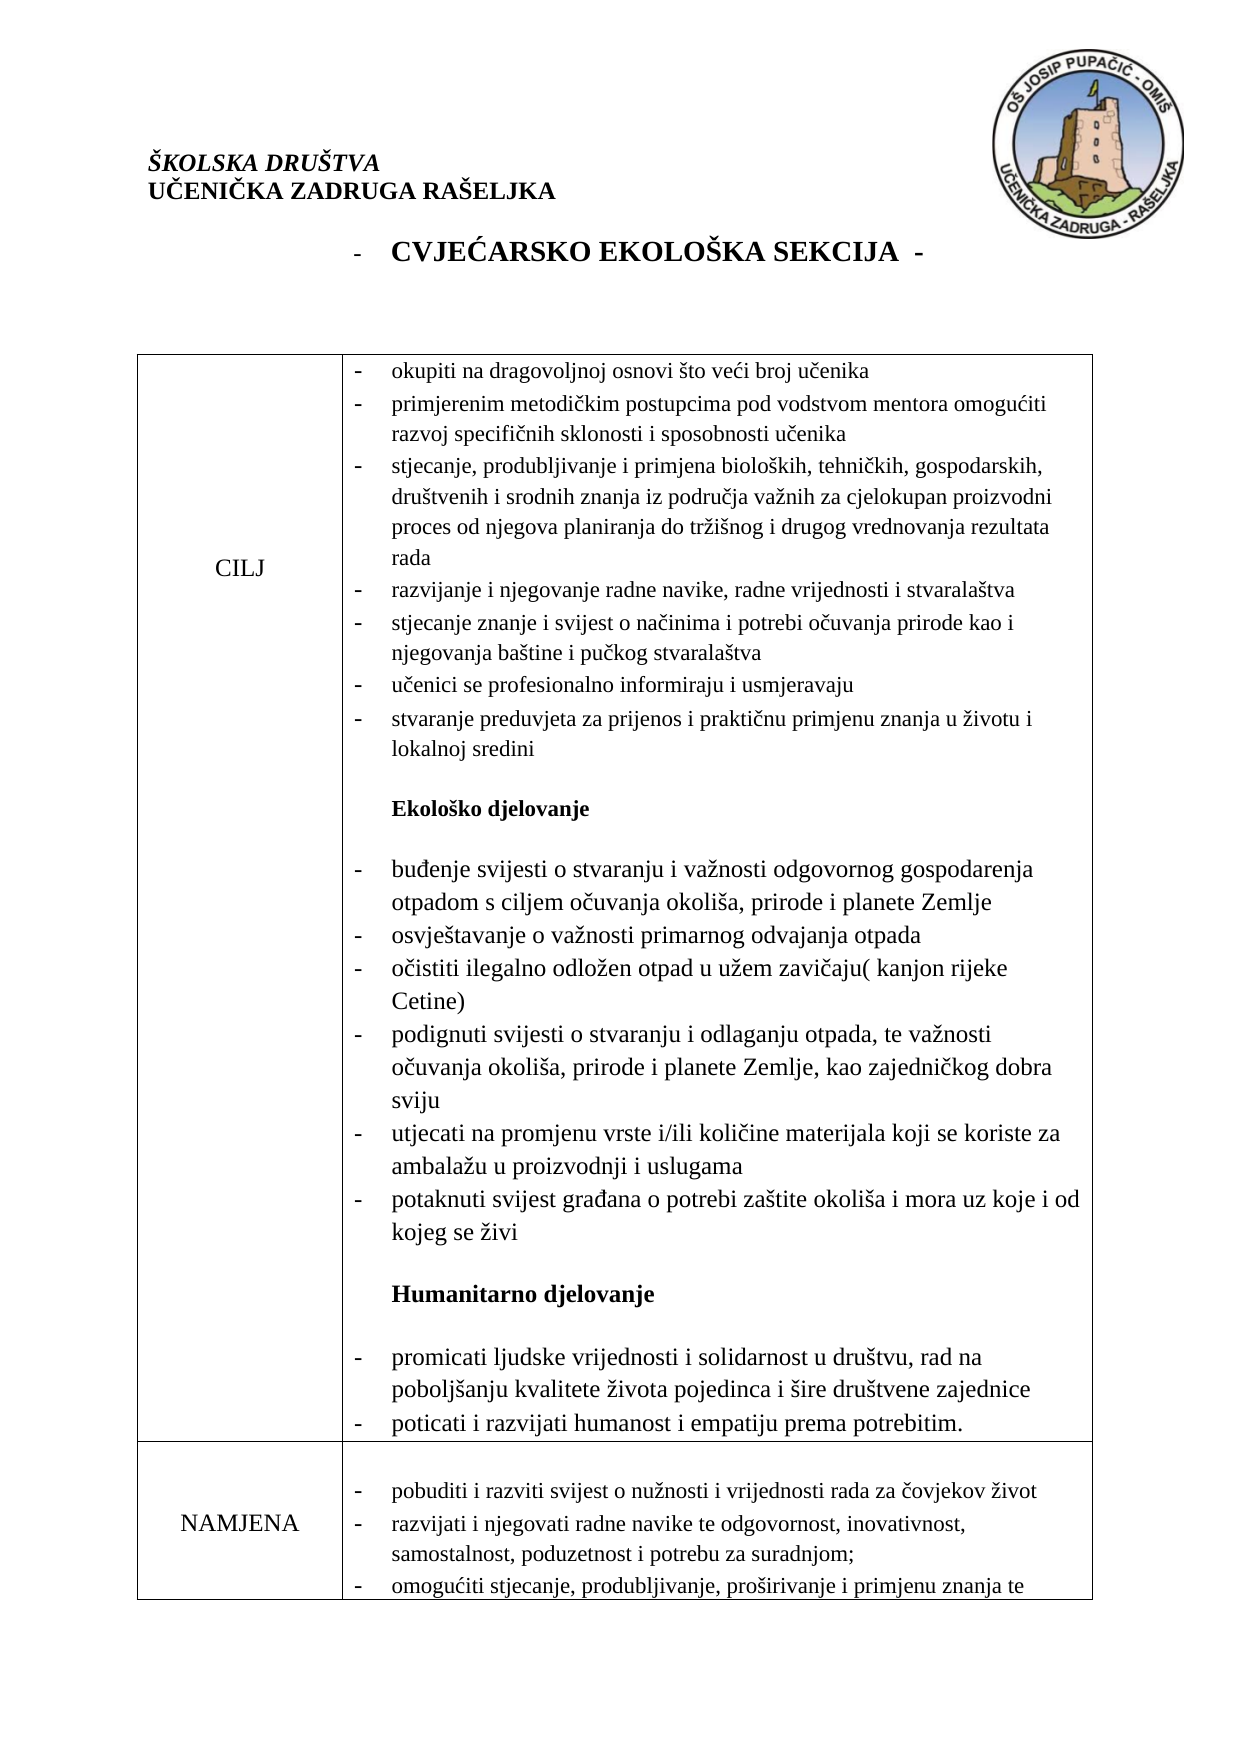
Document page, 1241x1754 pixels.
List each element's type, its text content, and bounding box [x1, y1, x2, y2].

text ŠKOLSKA DRUŠTVA [148, 148, 1093, 176]
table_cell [343, 1442, 1092, 1599]
text UČENIČKA ZADRUGA RAŠELJKA [148, 176, 1093, 205]
picture [992, 49, 1184, 239]
list CVJEĆARSKO EKOLOŠKA SEKCIJA - [184, 234, 1093, 267]
table_header CILJ [138, 355, 342, 1441]
table_header okupiti na dragovoljnoj osnovi što veći broj učenika primjerenim metodičkim postupcima pod vodstvom mentora omogućiti razvoj specifičnih sklonosti i sposobnosti učenika stjecanje, produbljivanje i primjena bioloških, tehničkih, gospodarskih, društvenih i srodnih znanja iz područja važnih za cjelokupan proizvodni proces od njegova planiranja do tržišnog i drugog vrednovanja rezultata rada razvijanje i njegovanje radne navike, radne vrijednosti i stvaralaštva stjecanje znanje i svijest o načinima i potrebi očuvanja prirode kao i njegovanja baštine i pučkog stvaralaštva učenici se profesionalno informiraju i usmjeravaju stvaranje preduvjeta za prijenos i praktičnu primjenu znanja u životu i lokalnoj sredini Ekološko djelovanje buđenje svijesti o stvaranju i važnosti odgovornog gospodarenja otpadom s ciljem očuvanja okoliša, prirode i planete Zemlje osvještavanje o važnosti primarnog odvajanja otpada očistiti ilegalno odložen otpad u užem zavičaju( kanjon rijeke Cetine) podignuti svijesti o stvaranju i odlaganju otpada, te važnosti očuvanja okoliša, prirode i planete Zemlje, kao zajedničkog dobra sviju utjecati na promjenu vrste i/ili količine materijala koji se koriste za ambalažu u proizvodnji i uslugama potaknuti svijest građana o potrebi zaštite okoliša i mora uz koje i od kojeg se živi Humanitarno djelovanje promicati ljudske vrijednosti i solidarnost u društvu, rad na poboljšanju kvalitete života pojedinca i šire društvene zajednice poticati i razvijati humanost i empatiju prema potrebitim. [343, 355, 1092, 1441]
table_cell NAMJENA [138, 1442, 342, 1599]
